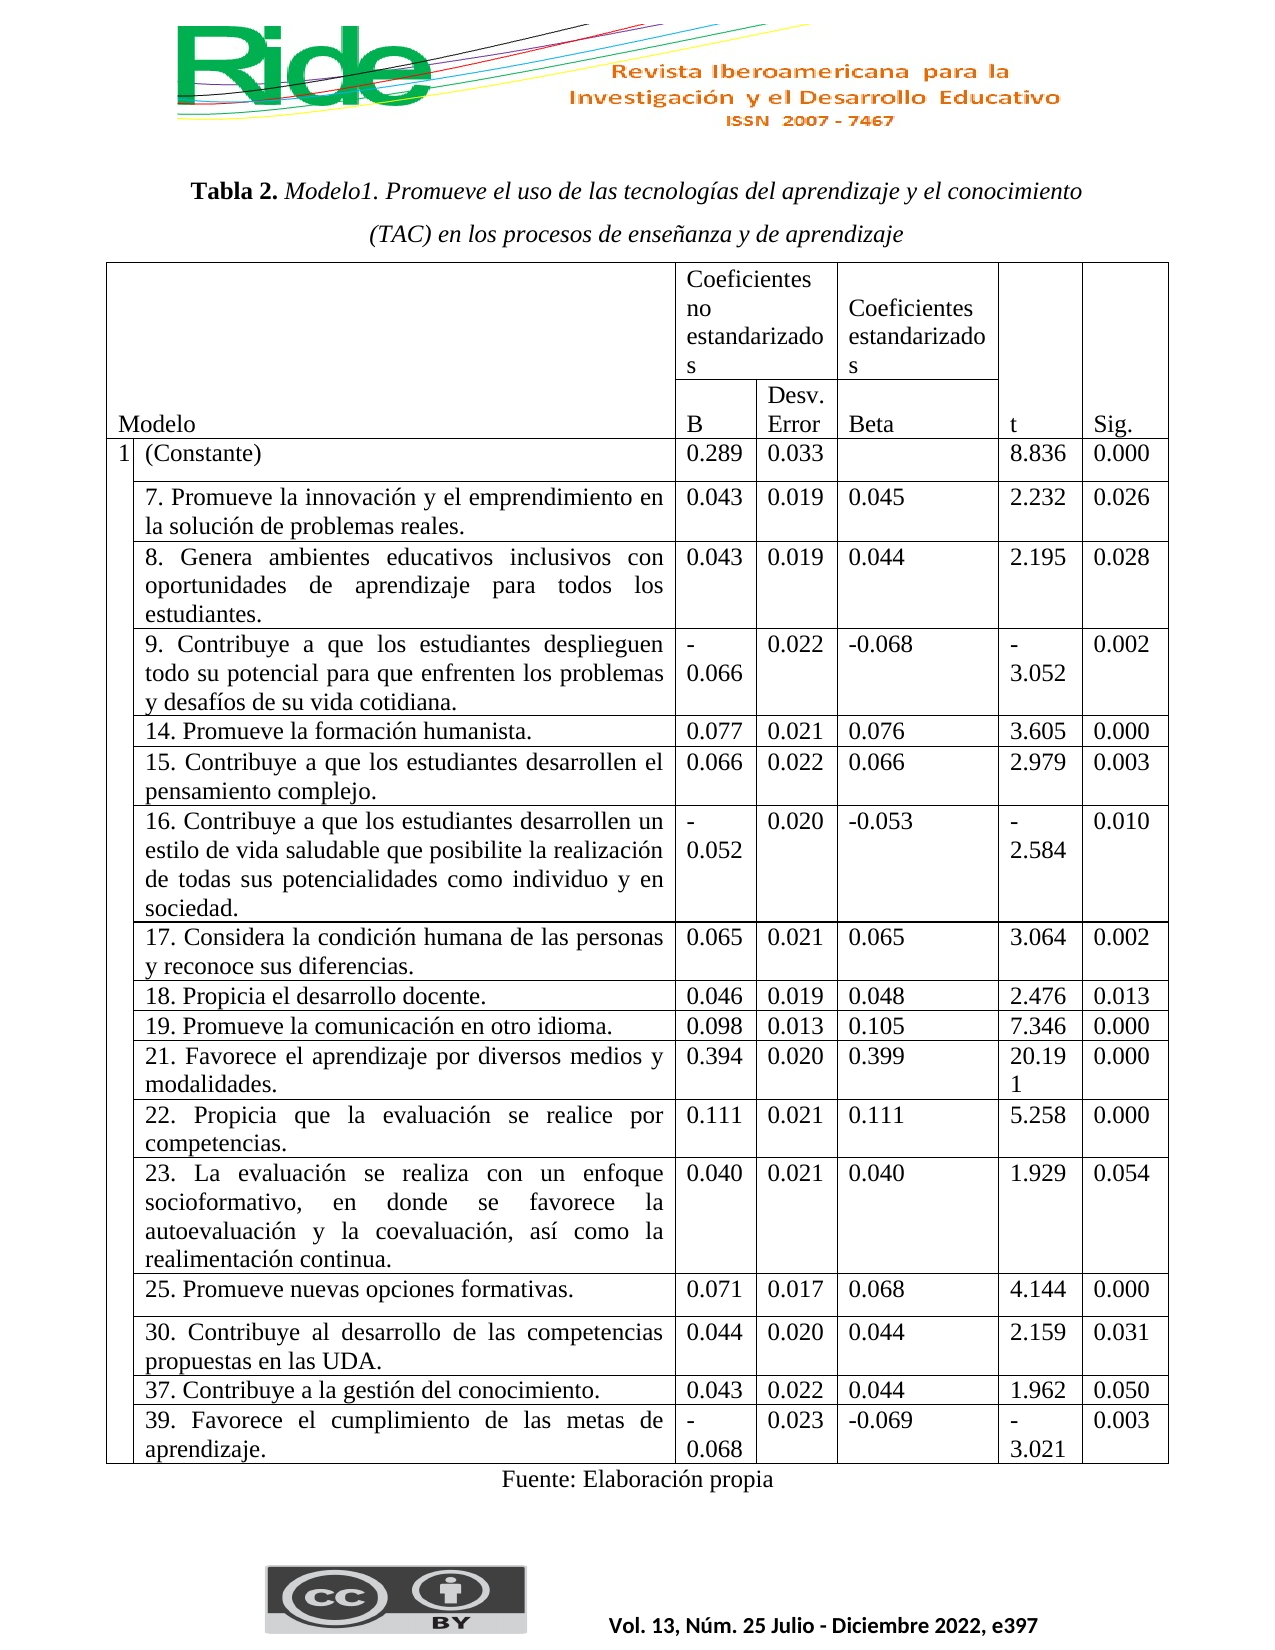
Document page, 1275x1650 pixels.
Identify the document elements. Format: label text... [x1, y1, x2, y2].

table_header t [999, 263, 1082, 437]
table_cell 0.065 [838, 923, 998, 980]
table_cell -0.068 [676, 1405, 756, 1463]
table_cell 37. Contribuye a la gestión del conocimiento. [134, 1376, 675, 1404]
table_cell 0.021 [757, 1158, 837, 1273]
table_cell 0.000 [1083, 1100, 1168, 1157]
table_cell 0.046 [676, 981, 756, 1010]
table_cell 3.605 [999, 716, 1082, 746]
table_cell 0.065 [676, 923, 756, 980]
table_cell 0.111 [676, 1100, 756, 1157]
table_cell 0.044 [838, 1376, 998, 1404]
table_cell 0.044 [838, 542, 998, 628]
table_cell 2.979 [999, 747, 1082, 805]
table_cell 0.399 [838, 1041, 998, 1099]
table_cell -3.052 [999, 629, 1082, 715]
table_cell 0.021 [757, 923, 837, 980]
table_cell 0.048 [838, 981, 998, 1010]
table_cell -0.052 [676, 806, 756, 921]
table_cell Desv. Error [757, 380, 837, 437]
table_header Coeficientes estandarizados [838, 263, 998, 379]
table_cell 0.020 [757, 1041, 837, 1099]
table_cell 2.232 [999, 482, 1082, 541]
table_cell 0.022 [757, 747, 837, 805]
table_cell 0.066 [676, 747, 756, 805]
table_cell 0.017 [757, 1274, 837, 1316]
table_header Modelo [107, 263, 675, 437]
table_cell 0.000 [1083, 716, 1168, 746]
table_cell 21. Favorece el aprendizaje por diversos medios y modalidades. [134, 1041, 675, 1099]
table_cell 20.191 [999, 1041, 1082, 1099]
table_cell 0.019 [757, 542, 837, 628]
table_cell 30. Contribuye al desarrollo de las competencias propuestas en las UDA. [134, 1317, 675, 1374]
table_cell 0.105 [838, 1011, 998, 1040]
table_cell 0.043 [676, 1376, 756, 1404]
table_cell 0.044 [838, 1317, 998, 1374]
table_cell 23. La evaluación se realiza con un enfoque socioformativo, en donde se favorece la autoevaluación y la coevaluación, así como la realimentación continua. [134, 1158, 675, 1273]
table_cell 8. Genera ambientes educativos inclusivos con oportunidades de aprendizaje para todos los estudiantes. [134, 542, 675, 628]
text Fuente: Elaboración propia [177, 1464, 1098, 1493]
table_cell 0.044 [676, 1317, 756, 1374]
table_cell -0.053 [838, 806, 998, 921]
table_cell 0.023 [757, 1405, 837, 1463]
picture [177, 24, 1063, 129]
table_cell 7. Promueve la innovación y el emprendimiento en la solución de problemas reales. [134, 482, 675, 541]
table_cell 0.043 [676, 482, 756, 541]
table_cell 0.077 [676, 716, 756, 746]
table_cell 0.098 [676, 1011, 756, 1040]
table_cell 1.929 [999, 1158, 1082, 1273]
table_cell 22. Propicia que la evaluación se realice por competencias. [134, 1100, 675, 1157]
table_cell 25. Promueve nuevas opciones formativas. [134, 1274, 675, 1316]
table_cell 0.000 [1083, 1011, 1168, 1040]
table_cell 0.002 [1083, 629, 1168, 715]
table_cell 0.020 [757, 1317, 837, 1374]
table_cell 0.002 [1083, 923, 1168, 980]
table_cell -0.068 [838, 629, 998, 715]
table_cell 0.020 [757, 806, 837, 921]
table_cell 0.010 [1083, 806, 1168, 921]
table_cell (Constante) [134, 439, 675, 481]
table_cell -0.066 [676, 629, 756, 715]
table_cell 0.013 [757, 1011, 837, 1040]
table_cell 0.111 [838, 1100, 998, 1157]
table_cell 15. Contribuye a que los estudiantes desarrollen el pensamiento complejo. [134, 747, 675, 805]
table_cell 0.019 [757, 482, 837, 541]
table_cell 0.028 [1083, 542, 1168, 628]
table_cell 39. Favorece el cumplimiento de las metas de aprendizaje. [134, 1405, 675, 1463]
table_cell 0.000 [1083, 1041, 1168, 1099]
picture [264, 1565, 528, 1634]
table_cell 0.068 [838, 1274, 998, 1316]
table_cell 9. Contribuye a que los estudiantes desplieguen todo su potencial para que enfrenten los problemas y desafíos de su vida cotidiana. [134, 629, 675, 715]
table_header Sig. [1083, 263, 1168, 437]
table_cell 0.071 [676, 1274, 756, 1316]
table_cell 0.289 [676, 439, 756, 481]
table_cell 2.476 [999, 981, 1082, 1010]
table_cell 1 [107, 439, 133, 1463]
table_cell 0.040 [838, 1158, 998, 1273]
table_cell 17. Considera la condición humana de las personas y reconoce sus diferencias. [134, 923, 675, 980]
table_cell [838, 439, 998, 481]
table_cell 4.144 [999, 1274, 1082, 1316]
table_cell -2.584 [999, 806, 1082, 921]
table_cell 0.000 [1083, 1274, 1168, 1316]
table_cell 0.003 [1083, 1405, 1168, 1463]
table_cell 0.054 [1083, 1158, 1168, 1273]
table_cell 2.195 [999, 542, 1082, 628]
table_cell -0.069 [838, 1405, 998, 1463]
text Tabla 2. Modelo1. Promueve el uso de las tecnologías del aprendizaje y el conocimiento (TAC) en los procesos de enseñanza y de aprendizaje [177, 176, 1098, 248]
table_cell 0.021 [757, 716, 837, 746]
table_cell 0.040 [676, 1158, 756, 1273]
table_cell 0.003 [1083, 747, 1168, 805]
table_cell 8.836 [999, 439, 1082, 481]
table_header Coeficientes no estandarizados [676, 263, 837, 379]
table_cell 18. Propicia el desarrollo docente. [134, 981, 675, 1010]
table_cell 0.026 [1083, 482, 1168, 541]
table_cell 0.019 [757, 981, 837, 1010]
table_cell 0.045 [838, 482, 998, 541]
table_cell 0.394 [676, 1041, 756, 1099]
table_cell 0.050 [1083, 1376, 1168, 1404]
table_cell 0.021 [757, 1100, 837, 1157]
table_cell -3.021 [999, 1405, 1082, 1463]
table_cell 5.258 [999, 1100, 1082, 1157]
table_cell 0.022 [757, 629, 837, 715]
table_cell 0.066 [838, 747, 998, 805]
table_cell 3.064 [999, 923, 1082, 980]
table_cell 0.076 [838, 716, 998, 746]
table_cell 0.022 [757, 1376, 837, 1404]
table_cell Beta [838, 380, 998, 437]
table_cell 19. Promueve la comunicación en otro idioma. [134, 1011, 675, 1040]
table_cell 0.013 [1083, 981, 1168, 1010]
table_cell 0.033 [757, 439, 837, 481]
table_cell 7.346 [999, 1011, 1082, 1040]
table_cell 16. Contribuye a que los estudiantes desarrollen un estilo de vida saludable que posibilite la realización de todas sus potencialidades como individuo y en sociedad. [134, 806, 675, 921]
table_cell 14. Promueve la formación humanista. [134, 716, 675, 746]
table_cell 1.962 [999, 1376, 1082, 1404]
table_cell B [676, 380, 756, 437]
table_cell 0.000 [1083, 439, 1168, 481]
table_cell 0.031 [1083, 1317, 1168, 1374]
table_cell 2.159 [999, 1317, 1082, 1374]
table_cell 0.043 [676, 542, 756, 628]
